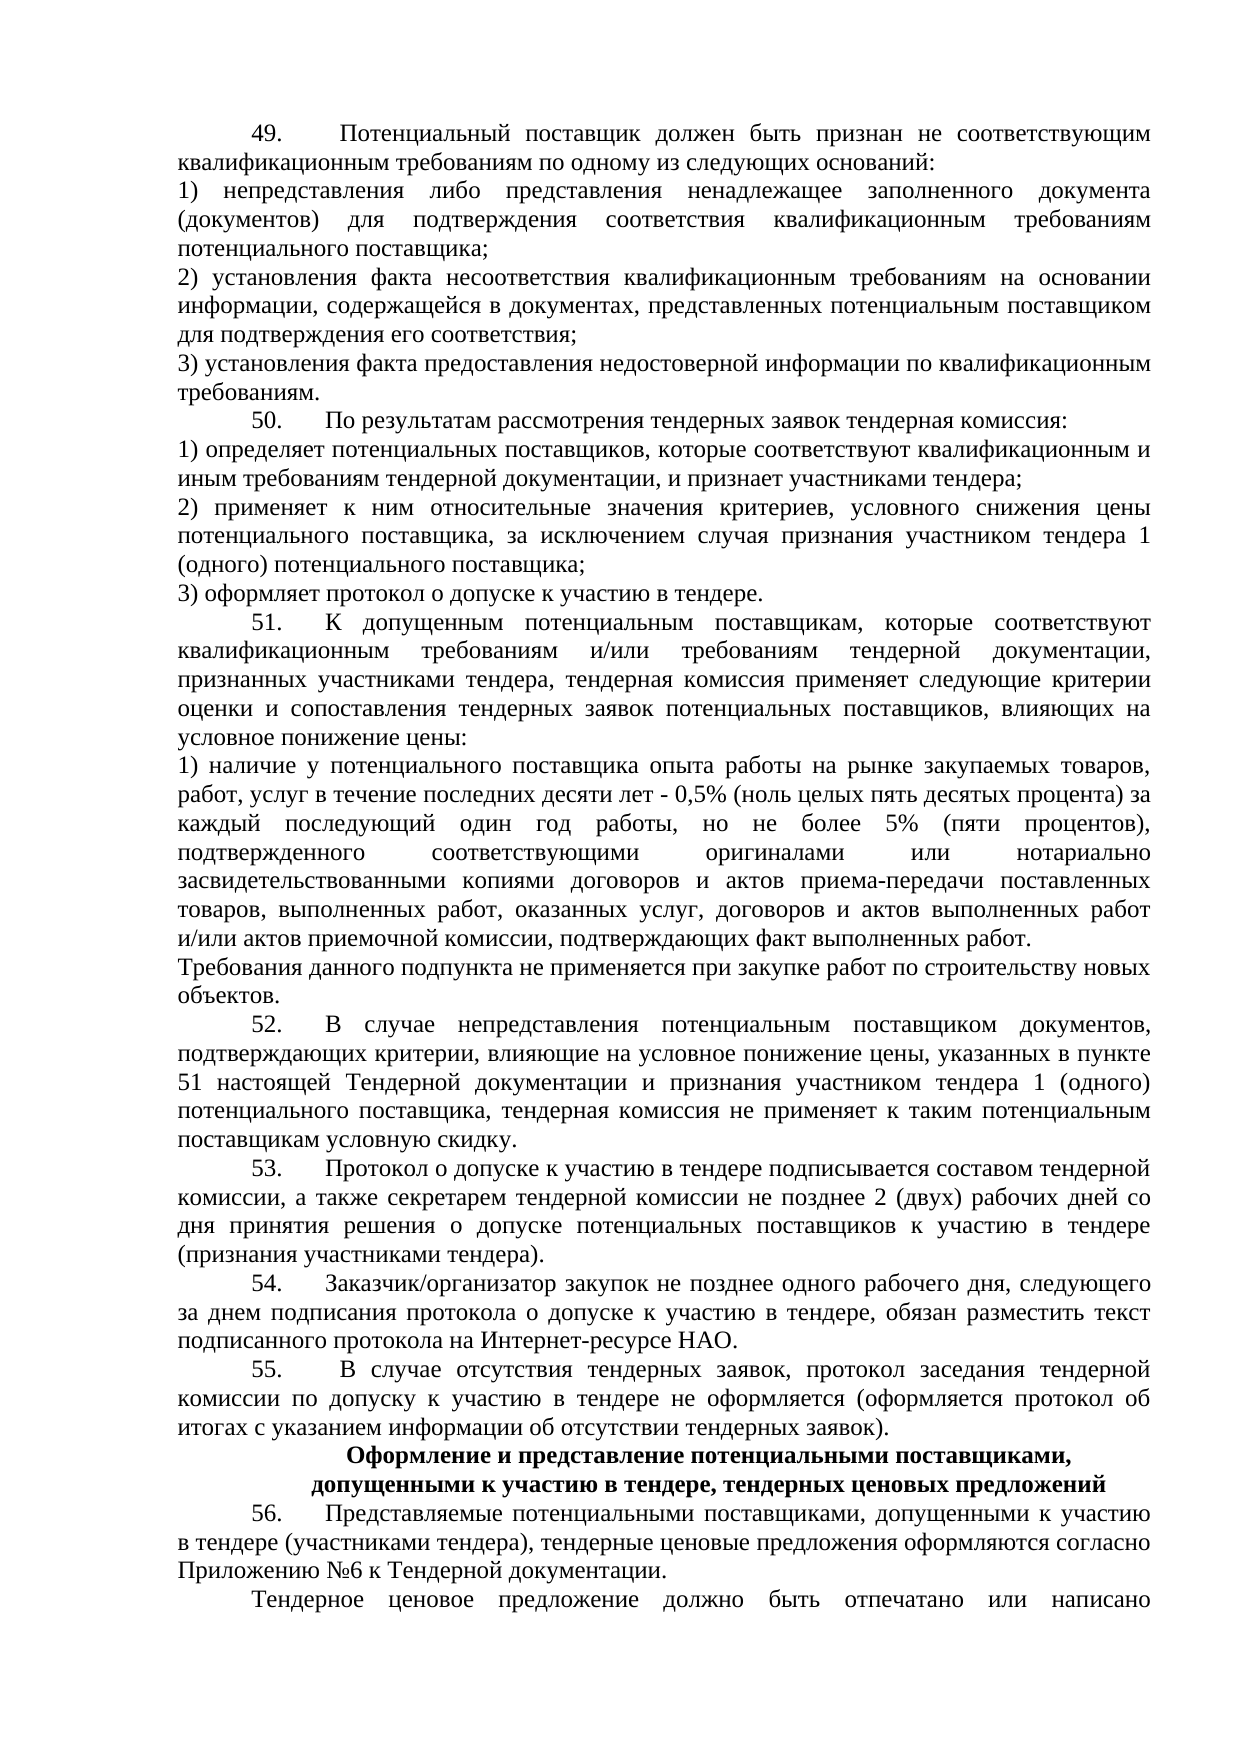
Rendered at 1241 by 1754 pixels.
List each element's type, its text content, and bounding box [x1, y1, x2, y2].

text 53. Протокол о допуске к участию в тендере подписывается составом тендерной комиссии, а также секретарем тендерной комиссии не позднее 2 (двух) рабочих дней со дня принятия решения о допуске потенциальных поставщиков к участию в тендере (признания участниками тендера). [177, 1153, 1152, 1268]
text 2) применяет к ним относительные значения критериев, условного снижения цены потенциального поставщика, за исключением случая признания участником тендера 1 (одного) потенциального поставщика; [177, 492, 1152, 578]
text 2) установления факта несоответствия квалификационным требованиям на основании информации, содержащейся в документах, представленных потенциальным поставщиком для подтверждения его соответствия; [177, 262, 1152, 348]
text 1) непредставления либо представления ненадлежащее заполненного документа (документов) для подтверждения соответствия квалификационным требованиям потенциального поставщика; [177, 176, 1152, 262]
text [177, 1584, 1152, 1613]
text 49. Потенциальный поставщик должен быть признан не соответствующим квалификационным требованиям по одному из следующих оснований: [177, 118, 1152, 176]
text 56. Представляемые потенциальными поставщиками, допущенными к участию в тендере (участниками тендера), тендерные ценовые предложения оформляются согласно Приложению №6 к Тендерной документации. [177, 1498, 1152, 1584]
text 1) наличие у потенциального поставщика опыта работы на рынке закупаемых товаров, работ, услуг в течение последних десяти лет - 0,5% (ноль целых пять десятых процента) за каждый последующий один год работы, но не более 5% (пяти процентов), подтвержденного соответствующими оригиналами или нотариально засвидетельствованными копиями договоров и актов приема-передачи поставленных товаров, выполненных работ, оказанных услуг, договоров и актов выполненных работ и/или актов приемочной комиссии, подтверждающих факт выполненных работ. [177, 751, 1152, 952]
text 3) установления факта предоставления недостоверной информации по квалификационным требованиям. [177, 348, 1152, 406]
text 1) определяет потенциальных поставщиков, которые соответствуют квалификационным и иным требованиям тендерной документации, и признает участниками тендера; [177, 434, 1152, 492]
text 52. В случае непредставления потенциальным поставщиком документов, подтверждающих критерии, влияющие на условное понижение цены, указанных в пункте 51 настоящей Тендерной документации и признания участником тендера 1 (одного) потенциального поставщика, тендерная комиссия не применяет к таким потенциальным поставщикам условную скидку. [177, 1009, 1152, 1153]
text 51. К допущенным потенциальным поставщикам, которые соответствуют квалификационным требованиям и/или требованиям тендерной документации, признанных участниками тендера, тендерная комиссия применяет следующие критерии оценки и сопоставления тендерных заявок потенциальных поставщиков, влияющих на условное понижение цены: [177, 607, 1152, 751]
text Оформление и представление потенциальными поставщиками, допущенными к участию в тендере, тендерных ценовых предложений [266, 1441, 1152, 1498]
text 50. По результатам рассмотрения тендерных заявок тендерная комиссия: [177, 406, 1152, 434]
text 54. Заказчик/организатор закупок не позднее одного рабочего дня, следующего за днем подписания протокола о допуске к участию в тендере, обязан разместить текст подписанного протокола на Интернет-ресурсе НАО. [177, 1268, 1152, 1354]
text 55. В случае отсутствия тендерных заявок, протокол заседания тендерной комиссии по допуску к участию в тендере не оформляется (оформляется протокол об итогах с указанием информации об отсутствии тендерных заявок). [177, 1354, 1152, 1441]
text Требования данного подпункта не применяется при закупке работ по строительству новых объектов. [177, 952, 1152, 1009]
text 3) оформляет протокол о допуске к участию в тендере. [177, 578, 1152, 607]
